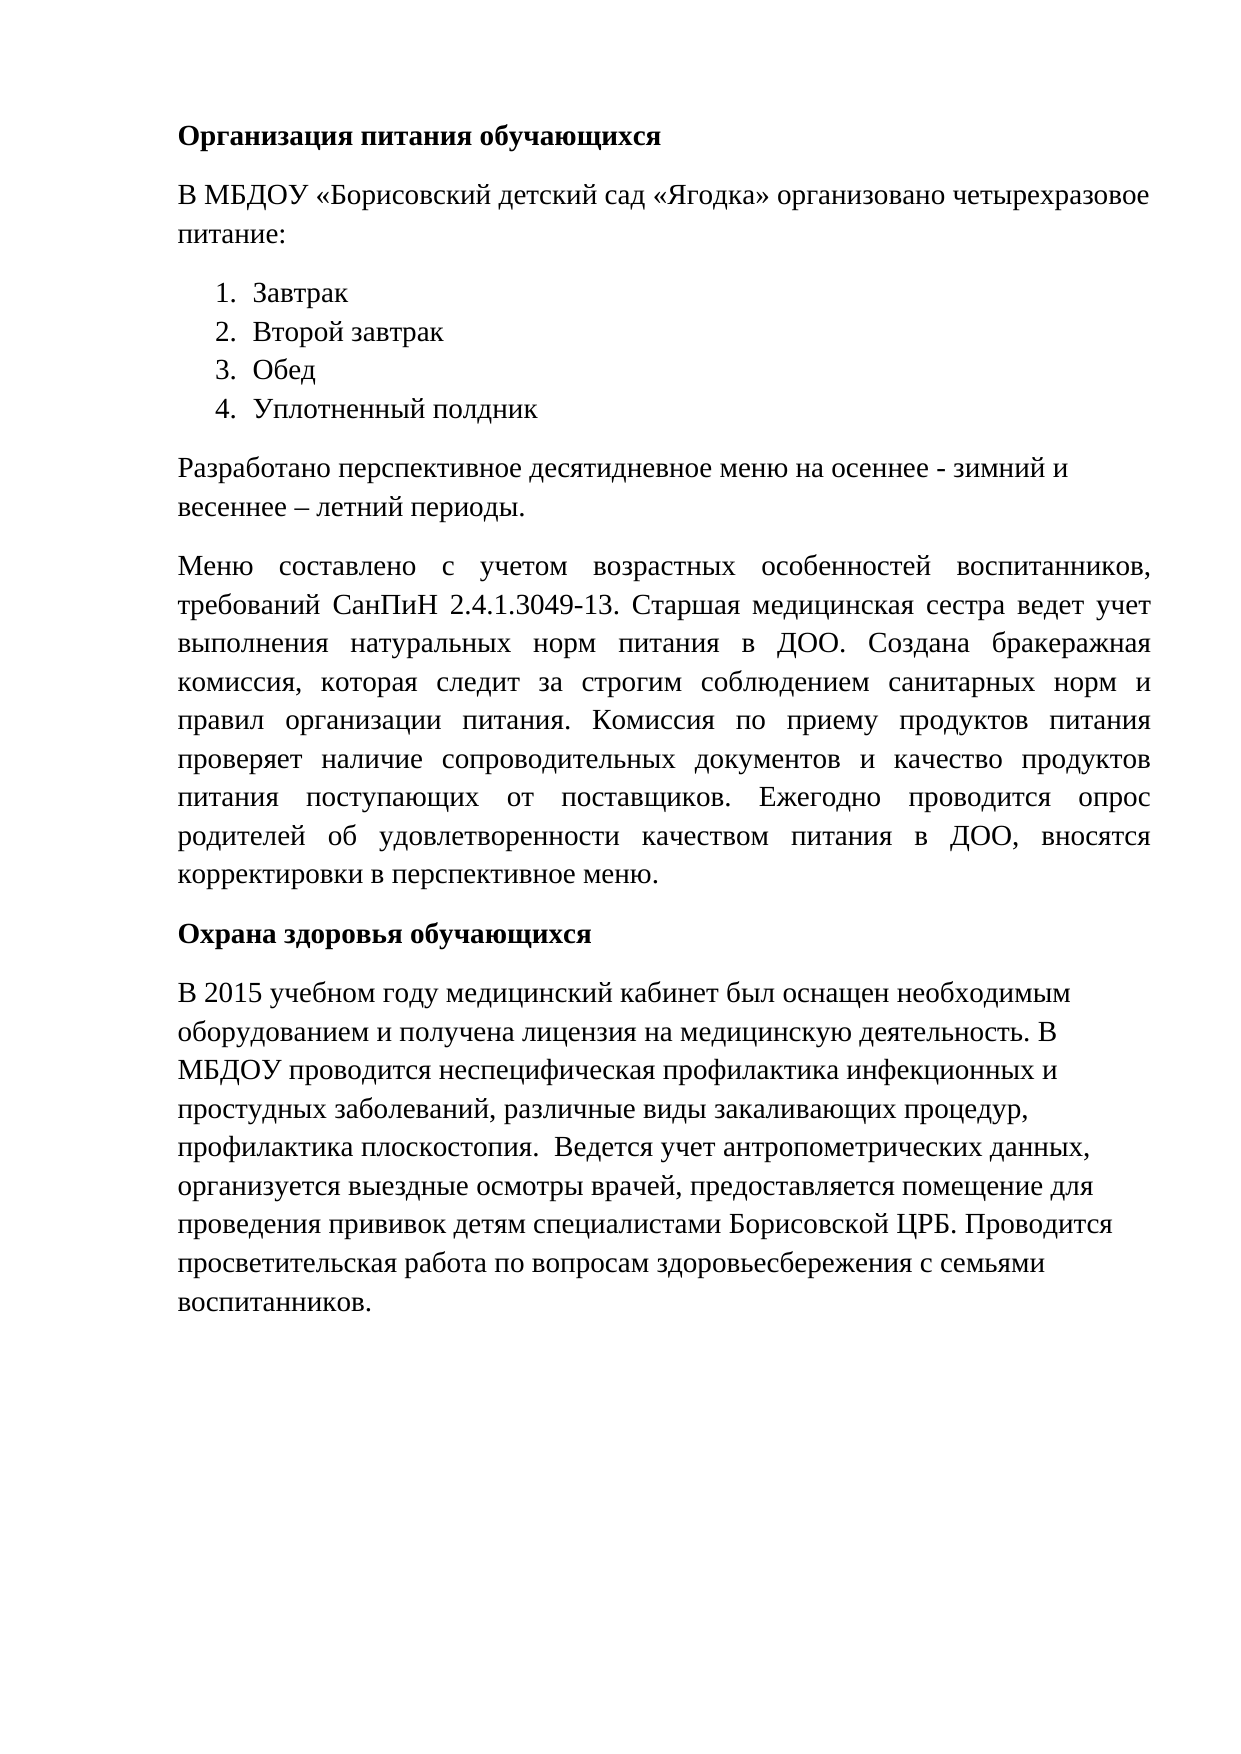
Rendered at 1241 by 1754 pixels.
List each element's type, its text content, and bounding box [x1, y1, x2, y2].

text В 2015 учебном году медицинский кабинет был оснащен необходимым оборудованием и получена лицензия на медицинскую деятельность. В МБДОУ проводится неспецифическая профилактика инфекционных и простудных заболеваний, различные виды закаливающих процедур, профилактика плоскостопия. Ведется учет антропометрических данных, организуется выездные осмотры врачей, предоставляется помещение для проведения прививок детям специалистами Борисовской ЦРБ. Проводится просветительская работа по вопросам здоровьесбережения с семьями воспитанников. [177, 975, 1152, 1317]
text Разработано перспективное десятидневное меню на осеннее - зимний и весеннее – летний периоды. [177, 450, 1152, 522]
text Охрана здоровья обучающихся [177, 916, 1152, 949]
list Уплотненный полдник [215, 391, 1152, 424]
list Второй завтрак [215, 314, 1152, 347]
text Меню составлено с учетом возрастных особенностей воспитанников, требований СанПиН 2.4.1.3049-13. Старшая медицинская сестра ведет учет выполнения натуральных норм питания в ДОО. Создана бракеражная комиссия, которая следит за строгим соблюдением санитарных норм и правил организации питания. Комиссия по приему продуктов питания проверяет наличие сопроводительных документов и качество продуктов питания поступающих от поставщиков. Ежегодно проводится опрос родителей об удовлетворенности качеством питания в ДОО, вносятся корректировки в перспективное меню. [177, 548, 1152, 890]
text В МБДОУ «Борисовский детский сад «Ягодка» организовано четырехразовое питание: [177, 177, 1152, 249]
list Завтрак [215, 275, 1152, 309]
list Обед [215, 352, 1152, 386]
text Организация питания обучающихся [177, 118, 1152, 152]
